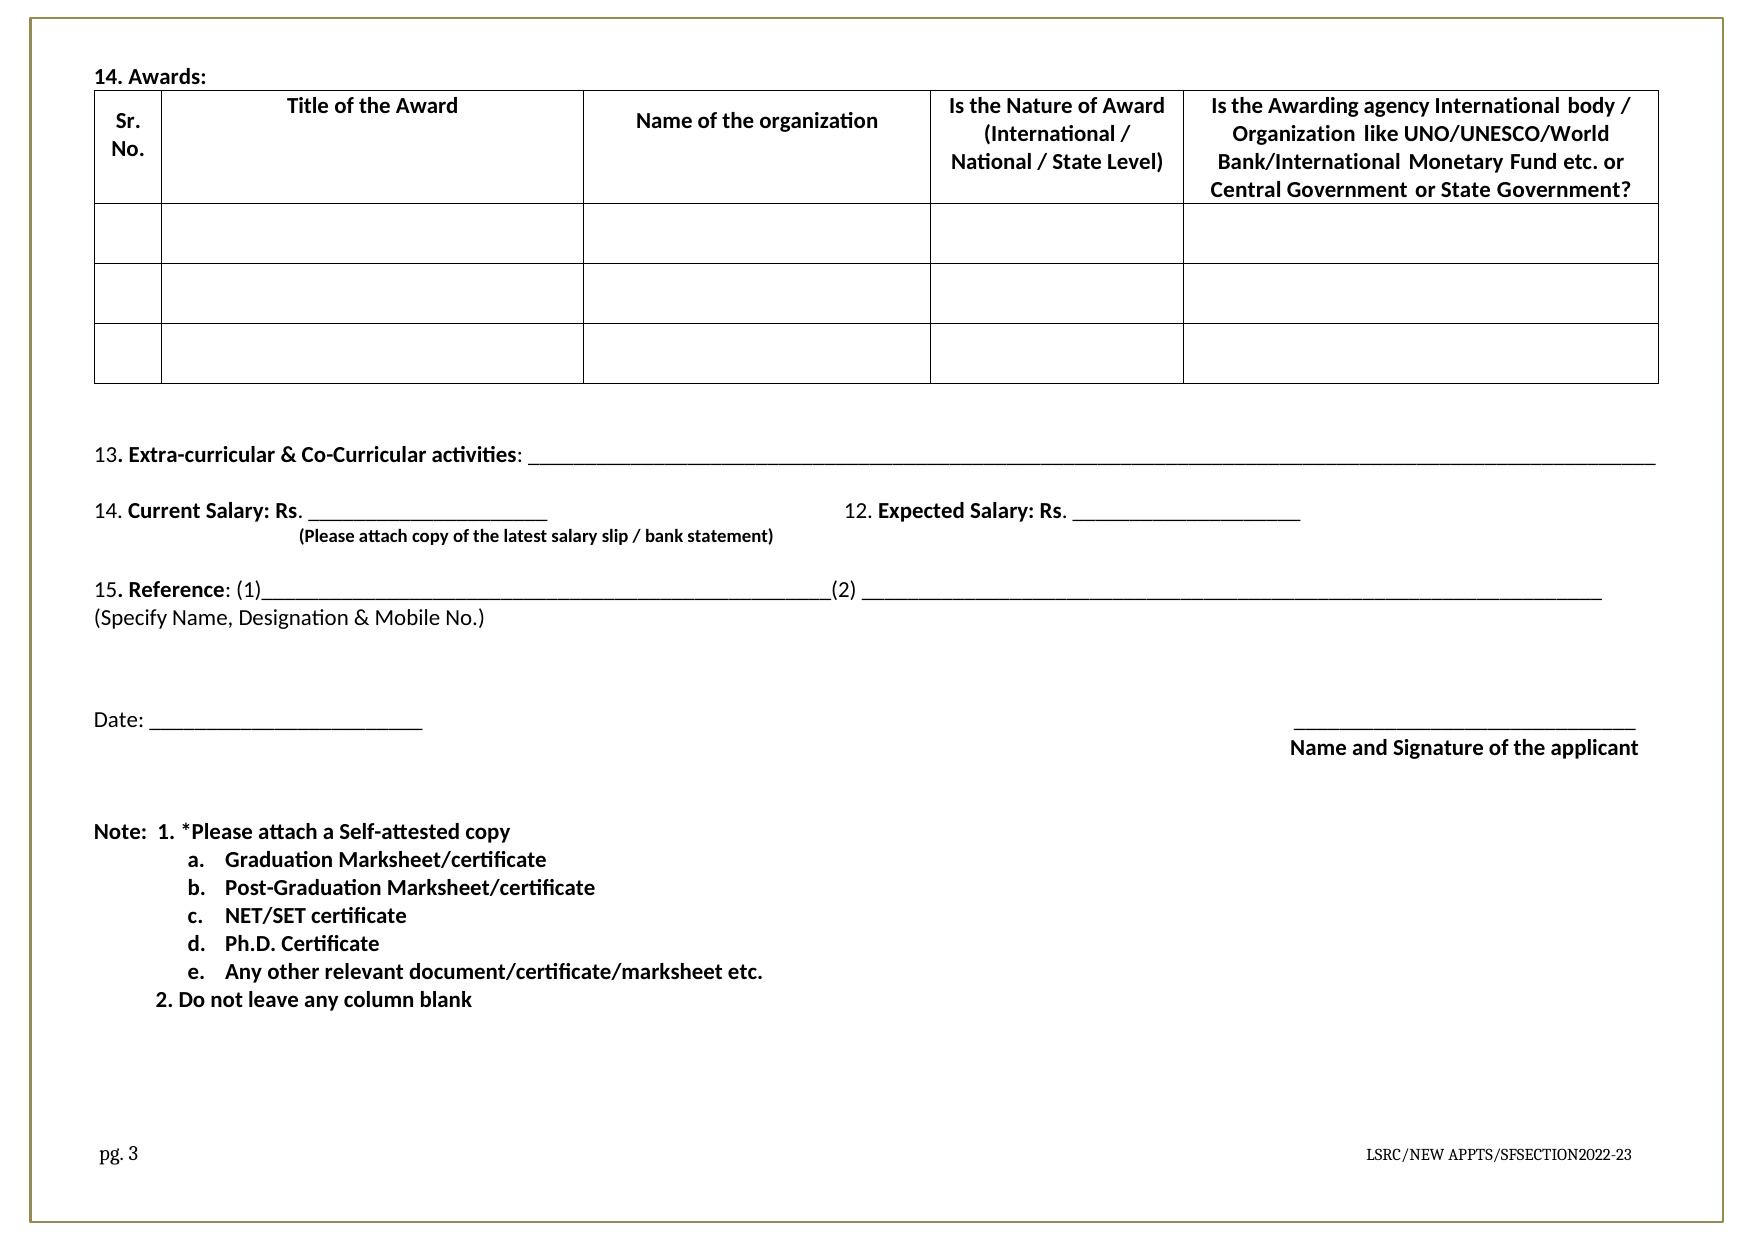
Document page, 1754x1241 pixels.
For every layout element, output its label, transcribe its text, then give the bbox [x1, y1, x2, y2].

table_header Name of the organization [584, 91, 930, 203]
text Name and Signature of the applicant [1219, 733, 1669, 761]
table_cell [584, 204, 930, 263]
list Ph.D. Certificate [187, 929, 1669, 957]
list Any other relevant document/certificate/marksheet etc. [187, 957, 1669, 985]
table_cell [931, 324, 1183, 383]
list Graduation Marksheet/certificate [187, 845, 1669, 873]
table_header Is the Nature of Award (International / National / State Level) [931, 91, 1183, 203]
text (Specify Name, Designation & Mobile No.) [94, 603, 1669, 631]
table_cell [1184, 264, 1658, 323]
table_cell [584, 264, 930, 323]
table_cell [162, 324, 583, 383]
table_cell [1184, 324, 1658, 383]
text Note: 1. *Please attach a Self-attested copy [94, 817, 1669, 845]
table_header Is the Awarding agency International body / Organization like UNO/UNESCO/World Bank/International Monetary Fund etc. or Central Government or State Government? [1184, 91, 1658, 203]
table_header Sr. No. [95, 91, 161, 203]
table_cell [931, 264, 1183, 323]
table_cell [95, 264, 161, 323]
table_cell [162, 204, 583, 263]
table_cell [1184, 204, 1658, 263]
text 14. Awards: [94, 62, 1669, 90]
text Date: ________________________ ______________________________ [94, 705, 1669, 733]
list NET/SET certificate [187, 901, 1669, 929]
text 14. Current Salary: Rs. _____________________ 12. Expected Salary: Rs. ____________________ [94, 496, 1669, 524]
table_cell [931, 204, 1183, 263]
table_cell [95, 324, 161, 383]
text 2. Do not leave any column blank [94, 985, 1669, 1013]
table_cell [95, 204, 161, 263]
text (Please attach copy of the latest salary slip / bank statement) [94, 524, 1669, 547]
text 13. Extra-curricular & Co-Curricular activities: ___________________________________________________________________________________________________ [94, 440, 1669, 468]
text 15. Reference: (1)__________________________________________________(2) _________________________________________________________________ [94, 575, 1669, 603]
table_cell [162, 264, 583, 323]
list Post-Graduation Marksheet/certificate [187, 873, 1669, 901]
table_cell [584, 324, 930, 383]
table_header Title of the Award [162, 91, 583, 203]
